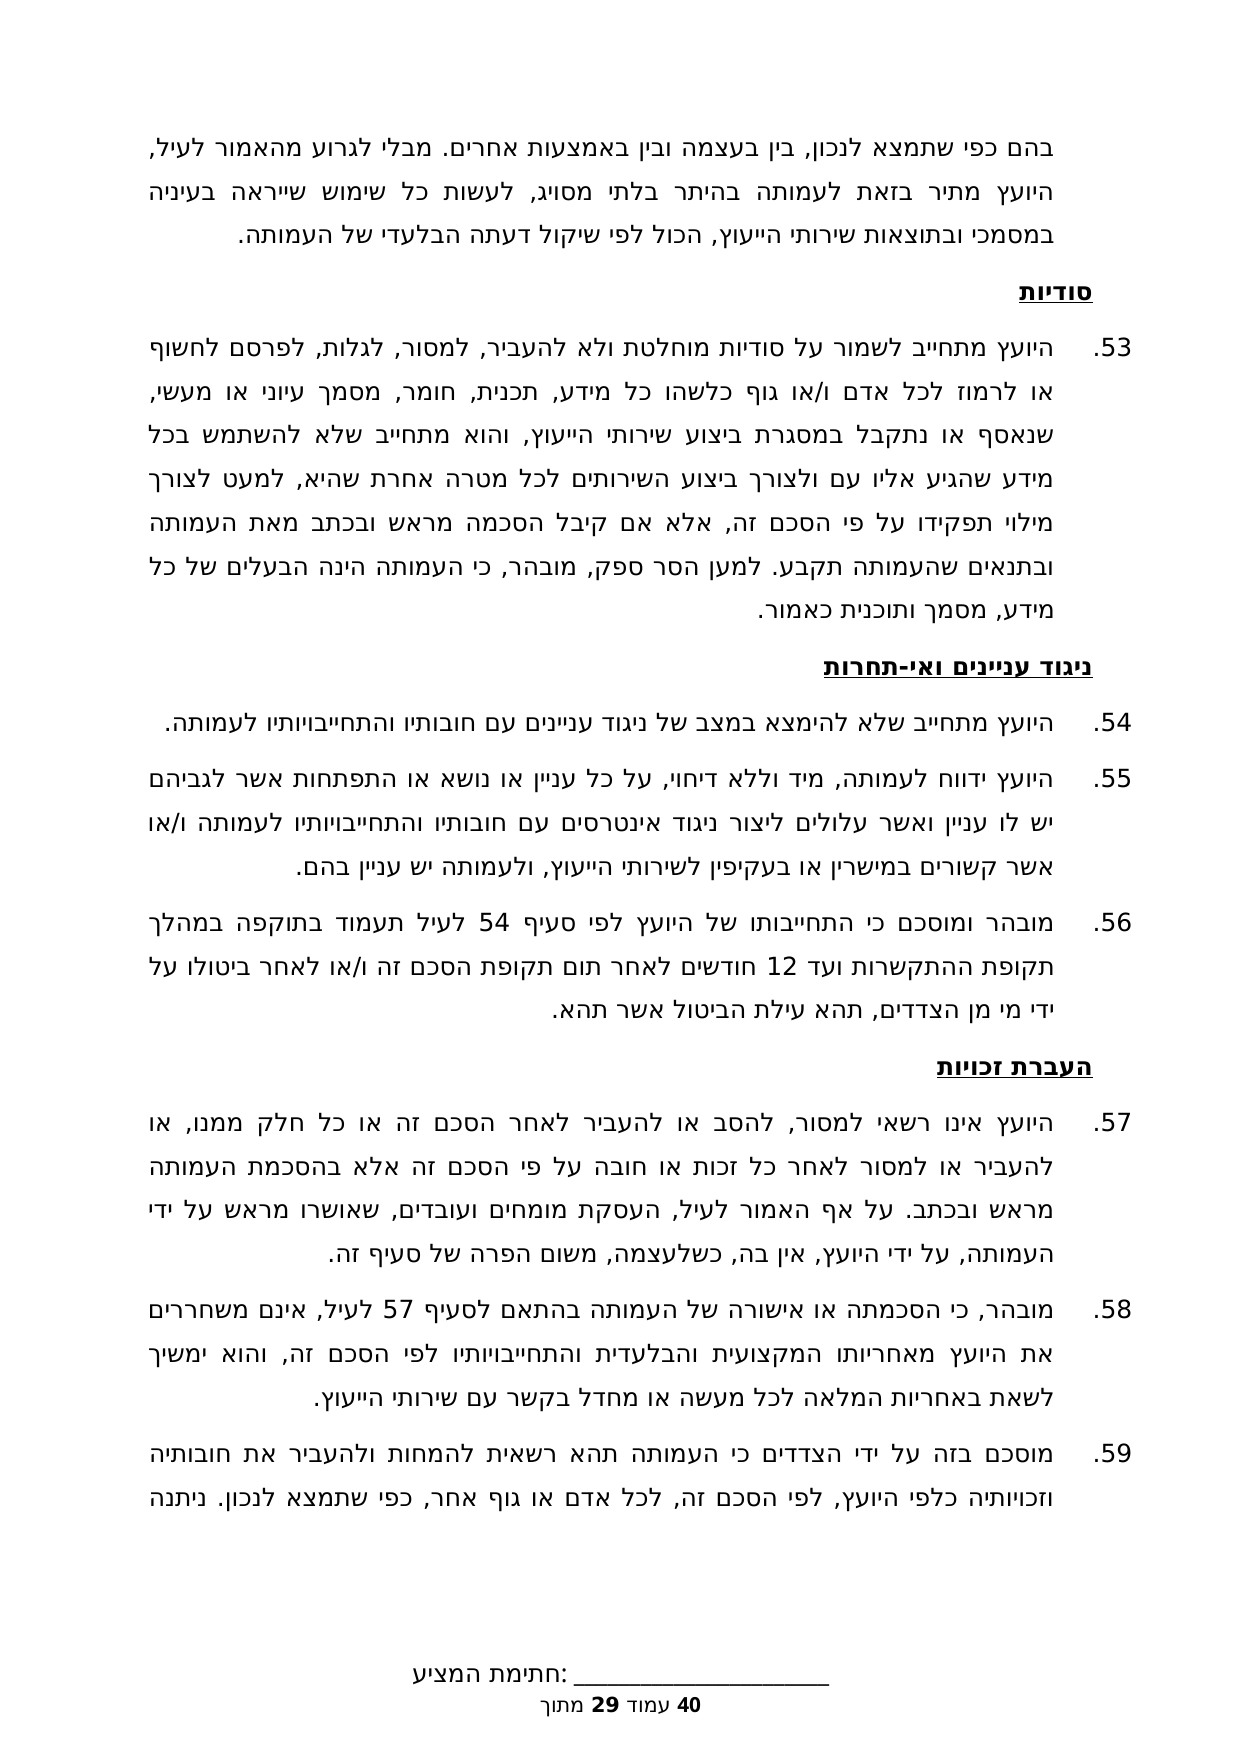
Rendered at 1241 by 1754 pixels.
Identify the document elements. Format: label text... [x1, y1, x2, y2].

list מובהר ומוסכם כי התחייבותו של היועץ לפי סעיף ‎54 לעיל תעמוד בתוקפה במהלך תקופת ההתקשרות ועד 12 חודשים לאחר תום תקופת הסכם זה ו/או לאחר ביטולו על ידי מי מן הצדדים, תהא עילת הביטול אשר תהא. [148, 908, 1092, 1024]
text העברת זכויות [148, 1052, 1092, 1081]
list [148, 133, 1092, 249]
list מובהר, כי הסכמתה או אישורה של העמותה בהתאם לסעיף ‎57 לעיל, אינם משחררים את היועץ מאחריותו המקצועית והבלעדית והתחייבויותיו לפי הסכם זה, והוא ימשיך לשאת באחריות המלאה לכל מעשה או מחדל בקשר עם שירותי הייעוץ. [148, 1295, 1092, 1412]
list היועץ אינו רשאי למסור, להסב או להעביר לאחר הסכם זה או כל חלק ממנו, או להעביר או למסור לאחר כל זכות או חובה על פי הסכם זה אלא בהסכמת העמותה מראש ובכתב. על אף האמור לעיל, העסקת מומחים ועובדים, שאושרו מראש על ידי העמותה, על ידי היועץ, אין בה, כשלעצמה, משום הפרה של סעיף זה. [148, 1108, 1092, 1268]
text סודיות [148, 277, 1092, 306]
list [148, 1439, 1092, 1512]
list היועץ ידווח לעמותה, מיד וללא דיחוי, על כל עניין או נושא או התפתחות אשר לגביהם יש לו עניין ואשר עלולים ליצור ניגוד אינטרסים עם חובותיו והתחייבויותיו לעמותה ו/או אשר קשורים במישרין או בעקיפין לשירותי הייעוץ, ולעמותה יש עניין בהם. [148, 764, 1092, 881]
list היועץ מתחייב לשמור על סודיות מוחלטת ולא להעביר, למסור, לגלות, לפרסם לחשוף או לרמוז לכל אדם ו/או גוף כלשהו כל מידע, תכנית, חומר, מסמך עיוני או מעשי, שנאסף או נתקבל במסגרת ביצוע שירותי הייעוץ, והוא מתחייב שלא להשתמש בכל מידע שהגיע אליו עם ולצורך ביצוע השירותים לכל מטרה אחרת שהיא, למעט לצורך מילוי תפקידו על פי הסכם זה, אלא אם קיבל הסכמה מראש ובכתב מאת העמותה ובתנאים שהעמותה תקבע. למען הסר ספק, מובהר, כי העמותה הינה הבעלים של כל מידע, מסמך ותוכנית כאמור. [148, 333, 1092, 624]
text ניגוד עניינים ואי-תחרות [148, 652, 1092, 681]
list היועץ מתחייב שלא להימצא במצב של ניגוד עניינים עם חובותיו והתחייבויותיו לעמותה. [148, 708, 1092, 737]
